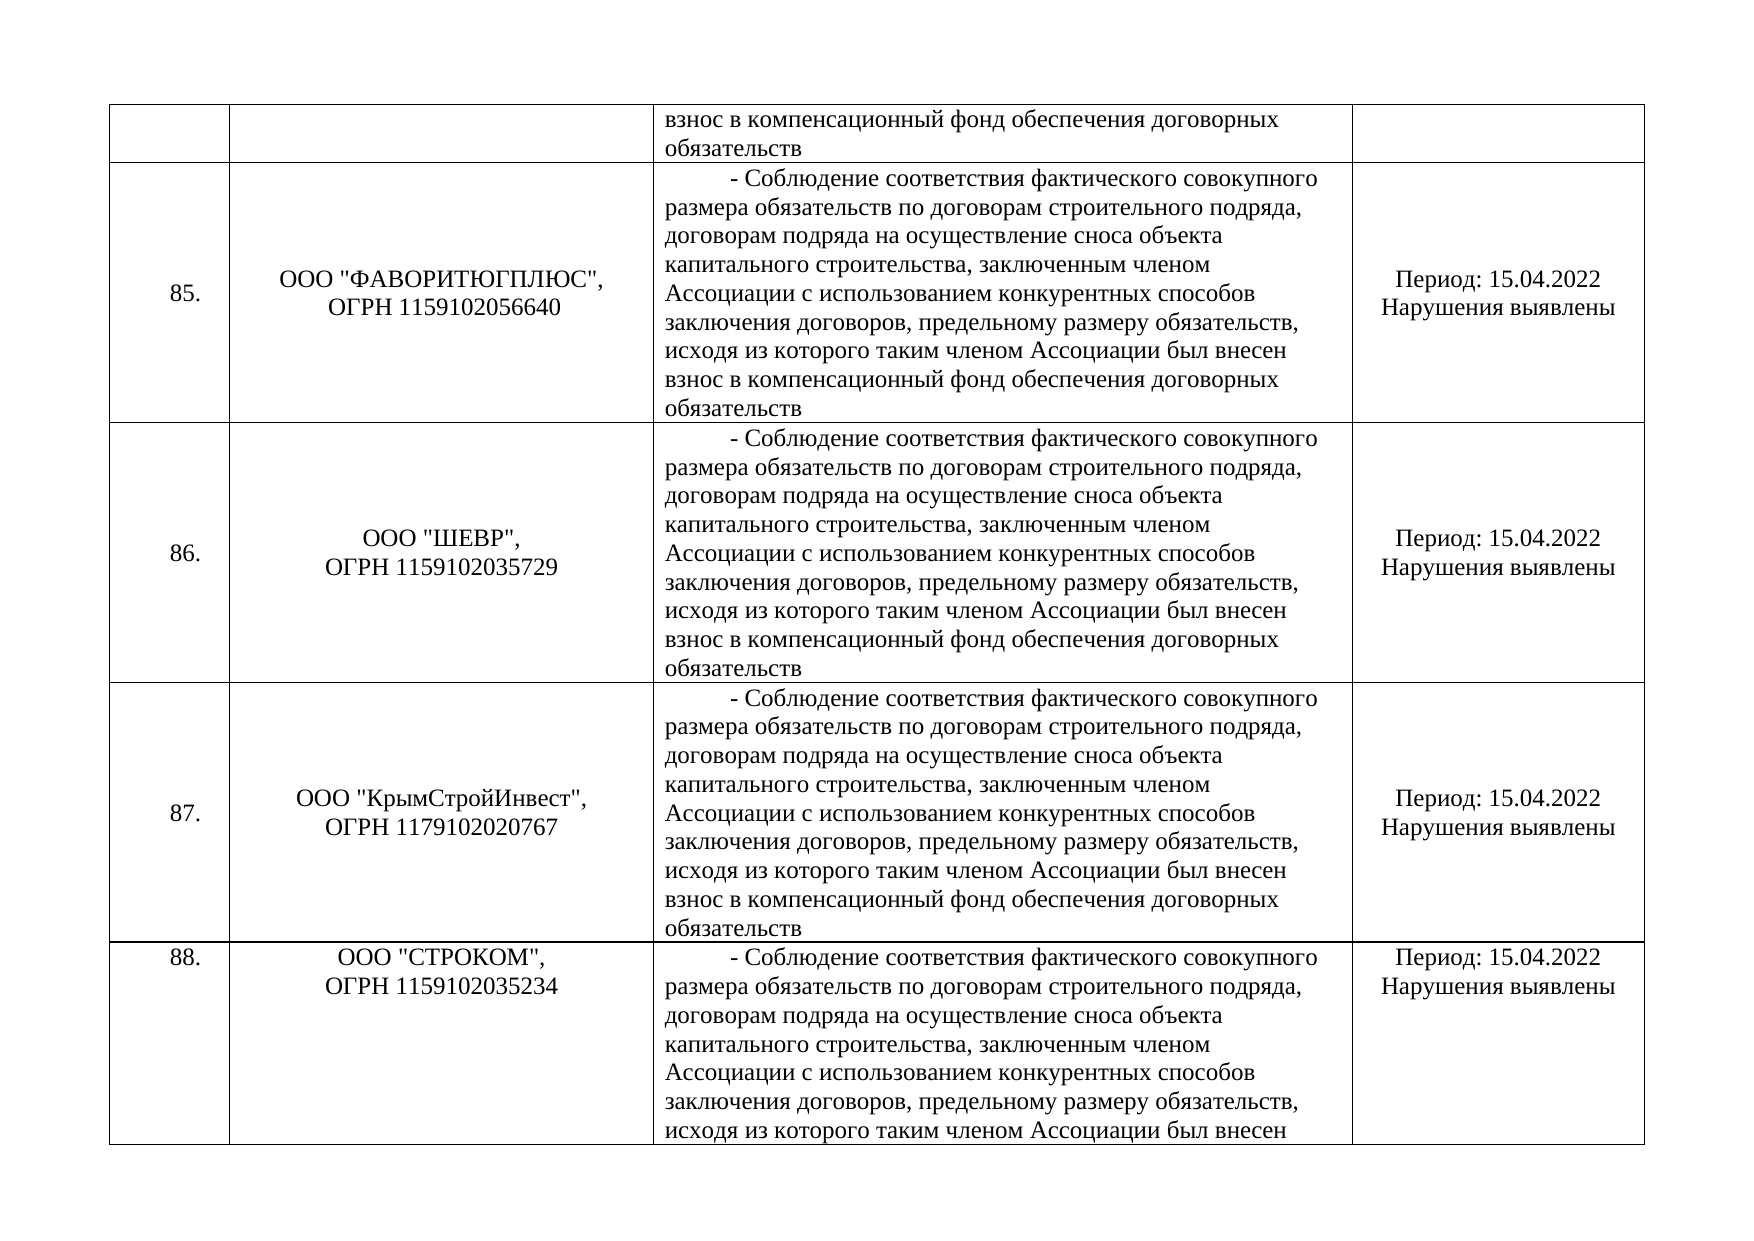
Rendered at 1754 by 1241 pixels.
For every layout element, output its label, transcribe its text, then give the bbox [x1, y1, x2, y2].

table_cell [110, 105, 229, 162]
table_cell ООО "ФАВОРИТЮГПЛЮС", ОГРН 1159102056640 [230, 163, 653, 422]
table_cell [110, 423, 229, 682]
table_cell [1353, 105, 1644, 162]
table_cell ООО "ШЕВР", ОГРН 1159102035729 [230, 423, 653, 682]
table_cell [230, 105, 653, 162]
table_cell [1353, 943, 1644, 1144]
table_cell [110, 683, 229, 941]
table_cell Период: 15.04.2022 Нарушения выявлены [1353, 163, 1644, 422]
table_cell [110, 943, 229, 1144]
table_cell [110, 163, 229, 422]
table_cell Период: 15.04.2022 Нарушения выявлены [1353, 423, 1644, 682]
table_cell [654, 105, 1352, 162]
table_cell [654, 943, 1352, 1144]
table_cell ООО "КрымСтройИнвест", ОГРН 1179102020767 [230, 683, 653, 941]
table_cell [230, 943, 653, 1144]
table_cell Период: 15.04.2022 Нарушения выявлены [1353, 683, 1644, 941]
